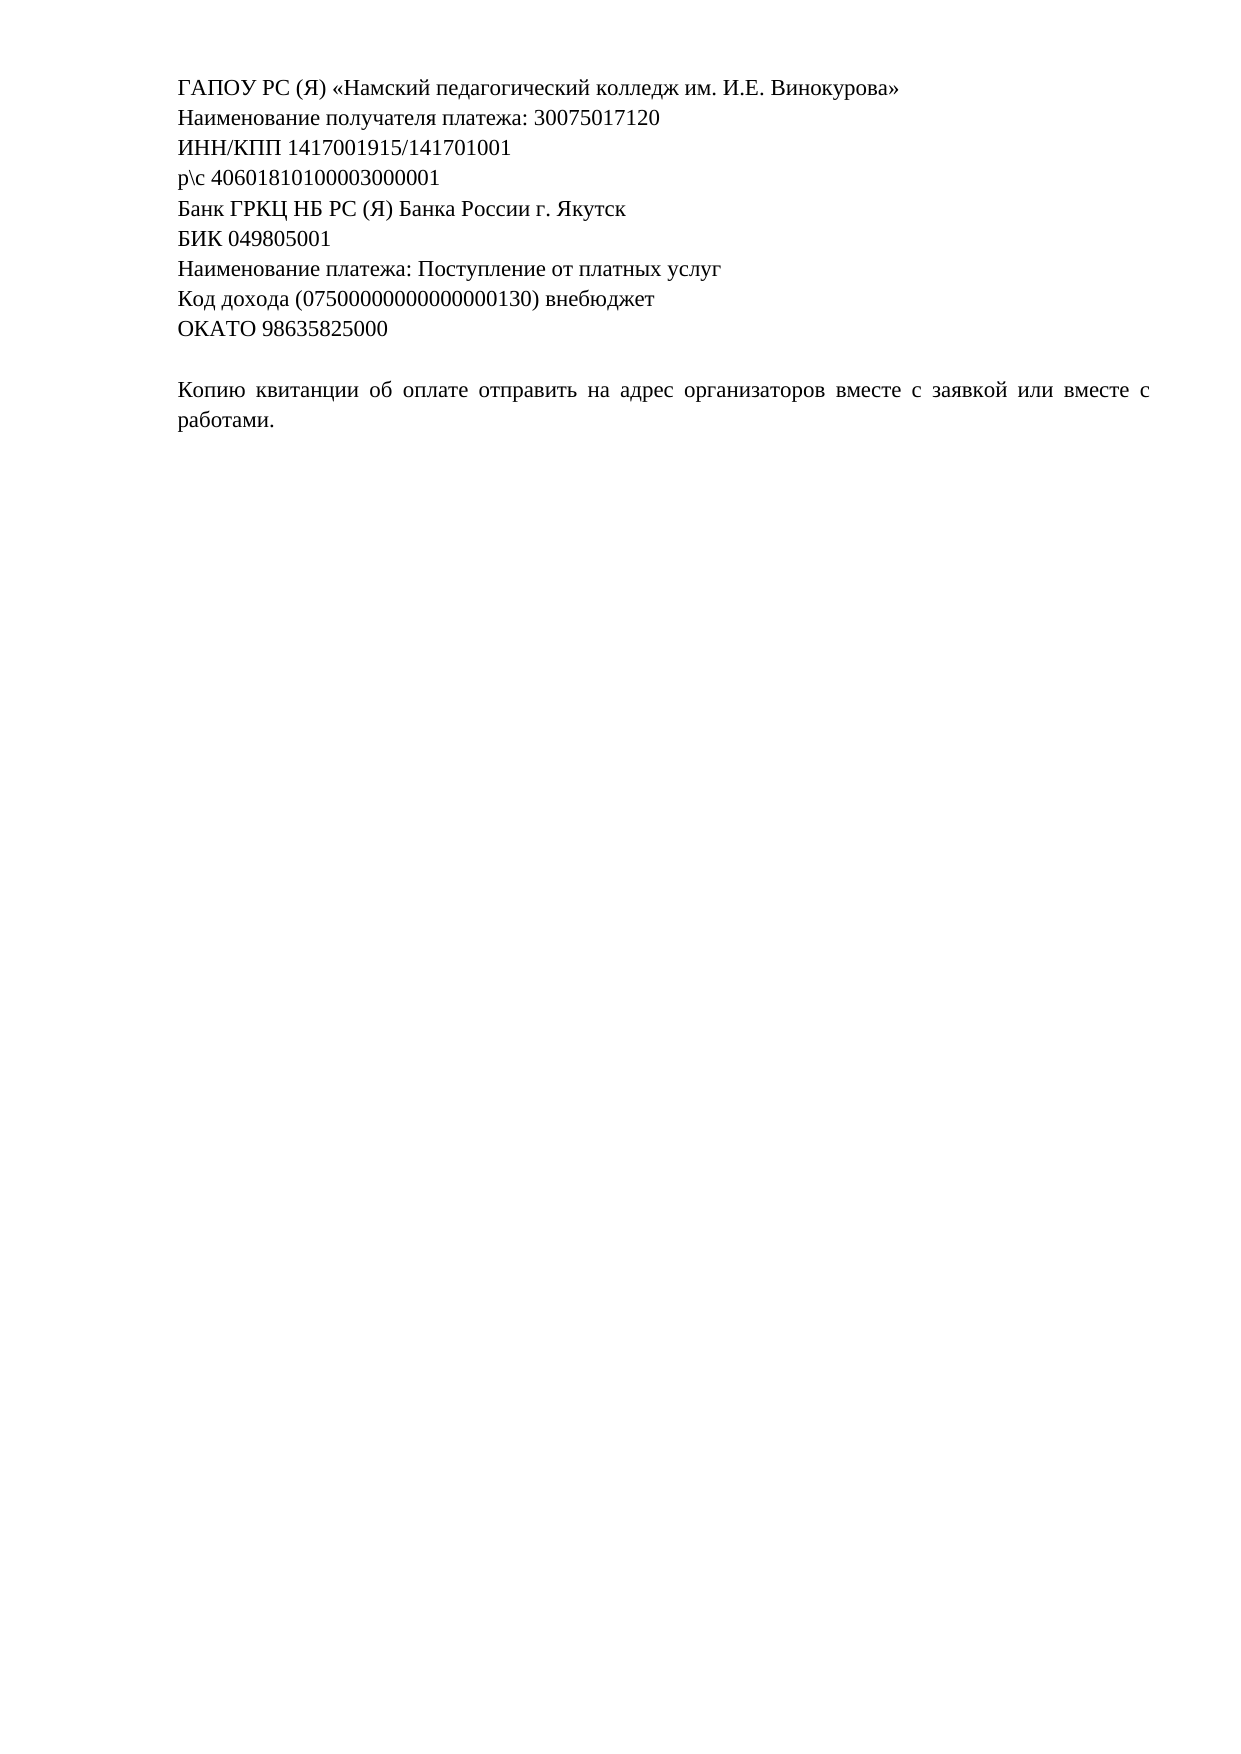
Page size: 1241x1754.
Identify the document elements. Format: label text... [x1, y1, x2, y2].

text Наименование получателя платежа: 30075017120 [177, 104, 1152, 130]
text ОКАТО 98635825000 [177, 316, 1152, 342]
text Копию квитанции об оплате отправить на адрес организаторов вместе с заявкой или вместе с работами. [177, 376, 1152, 432]
text Банк ГРКЦ НБ РС (Я) Банка России г. Якутск [177, 195, 1152, 221]
text Код дохода (07500000000000000130) внебюджет [177, 285, 1152, 312]
text р\с 40601810100003000001 [177, 164, 1152, 191]
text ГАПОУ РС (Я) «Намский педагогический колледж им. И.Е. Винокурова» [177, 74, 1152, 100]
text БИК 049805001 [177, 225, 1152, 251]
text Наименование платежа: Поступление от платных услуг [177, 255, 1152, 281]
text ИНН/КПП 1417001915/141701001 [177, 134, 1152, 161]
